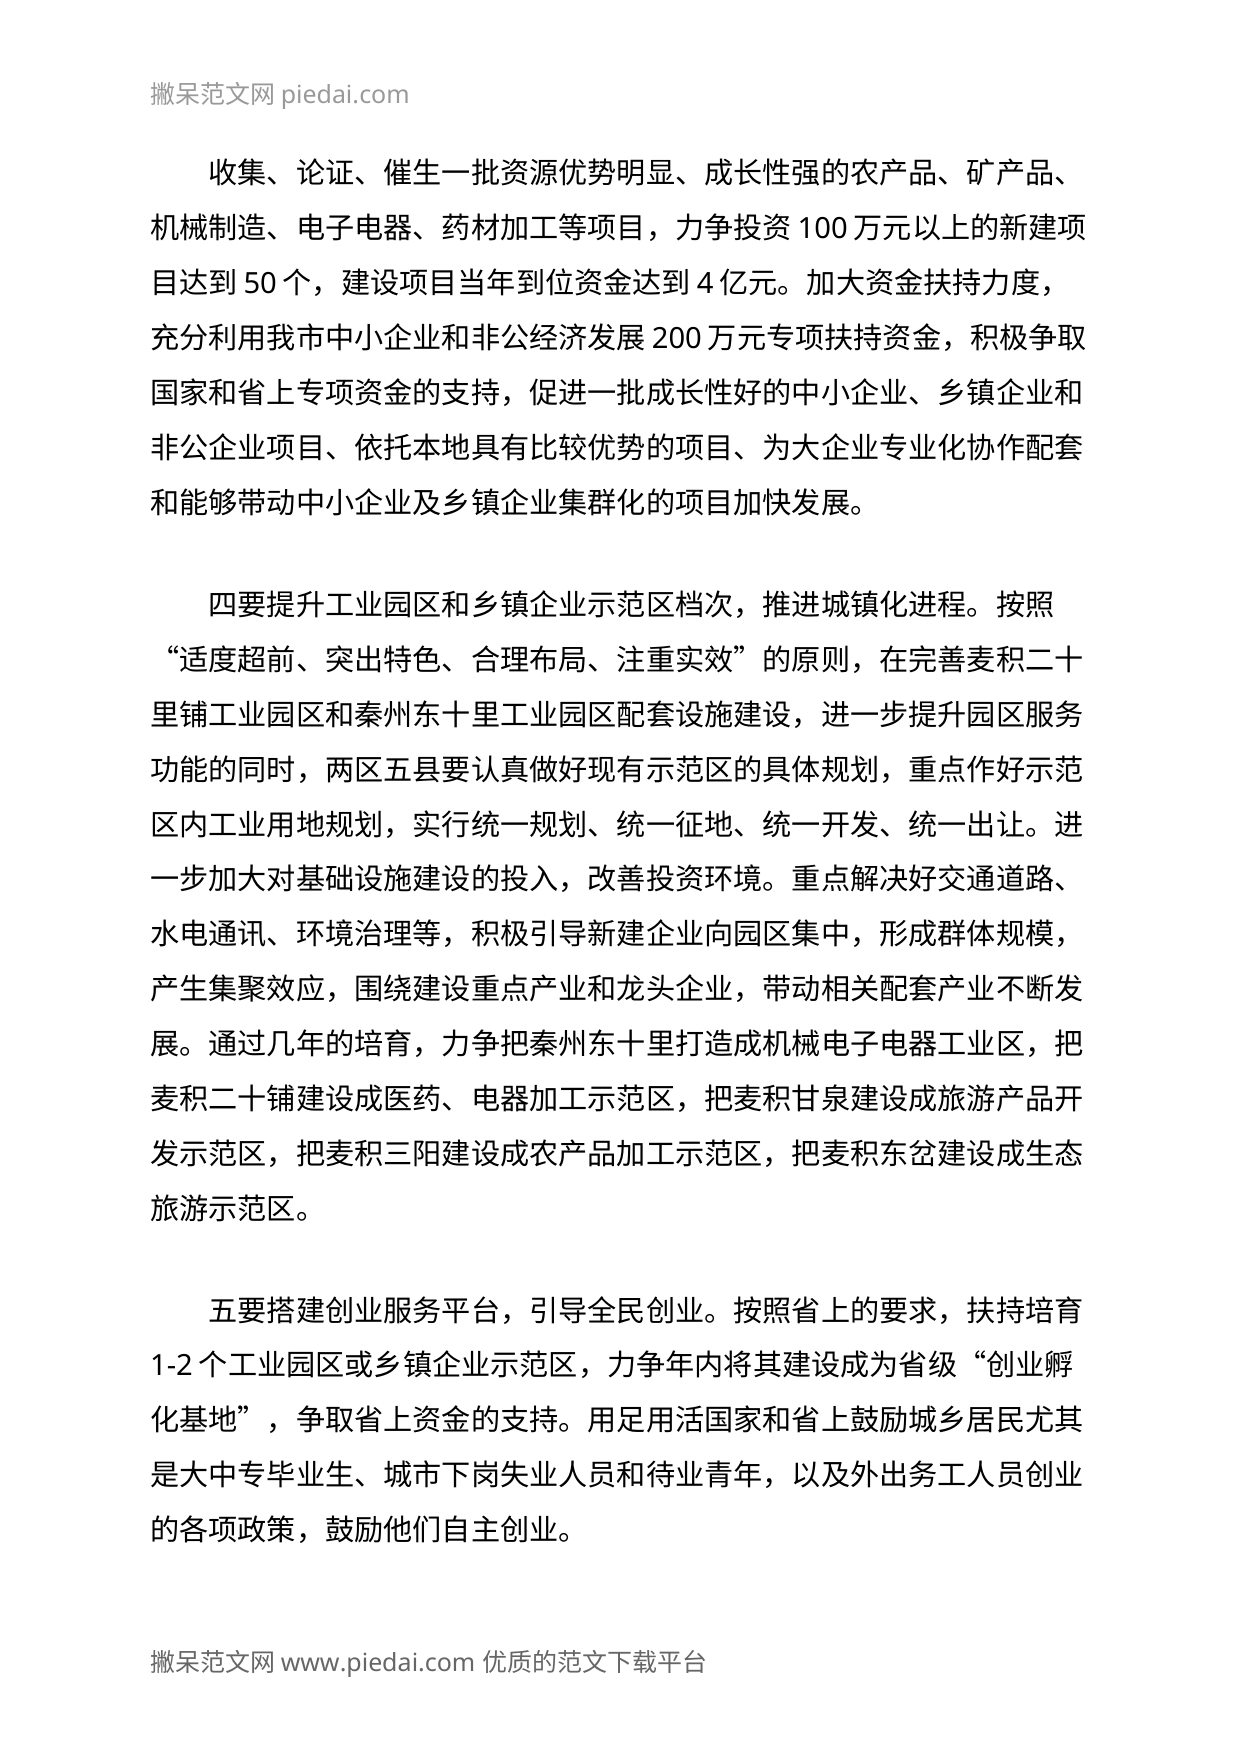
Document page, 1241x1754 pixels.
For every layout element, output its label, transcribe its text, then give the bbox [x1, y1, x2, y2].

text 五要搭建创业服务平台，引导全民创业。按照省上的要求，扶持培育1-2个工业园区或乡镇企业示范区，力争年内将其建设成为省级“创业孵化基地”，争取省上资金的支持。用足用活国家和省上鼓励城乡居民尤其是大中专毕业生、城市下岗失业人员和待业青年，以及外出务工人员创业的各项政策，鼓励他们自主创业。 [150, 1287, 1090, 1549]
text 四要提升工业园区和乡镇企业示范区档次，推进城镇化进程。按照“适度超前、突出特色、合理布局、注重实效”的原则，在完善麦积二十里铺工业园区和秦州东十里工业园区配套设施建设，进一步提升园区服务功能的同时，两区五县要认真做好现有示范区的具体规划，重点作好示范区内工业用地规划，实行统一规划、统一征地、统一开发、统一出让。进一步加大对基础设施建设的投入，改善投资环境。重点解决好交通道路、水电通讯、环境治理等，积极引导新建企业向园区集中，形成群体规模，产生集聚效应，围绕建设重点产业和龙头企业，带动相关配套产业不断发展。通过几年的培育，力争把秦州东十里打造成机械电子电器工业区，把麦积二十铺建设成医药、电器加工示范区，把麦积甘泉建设成旅游产品开发示范区，把麦积三阳建设成农产品加工示范区，把麦积东岔建设成生态旅游示范区。 [150, 581, 1090, 1228]
text 收集、论证、催生一批资源优势明显、成长性强的农产品、矿产品、机械制造、电子电器、药材加工等项目，力争投资100万元以上的新建项目达到50个，建设项目当年到位资金达到4亿元。加大资金扶持力度，充分利用我市中小企业和非公经济发展200万元专项扶持资金，积极争取国家和省上专项资金的支持，促进一批成长性好的中小企业、乡镇企业和非公企业项目、依托本地具有比较优势的项目、为大企业专业化协作配套和能够带动中小企业及乡镇企业集群化的项目加快发展。 [150, 150, 1090, 522]
